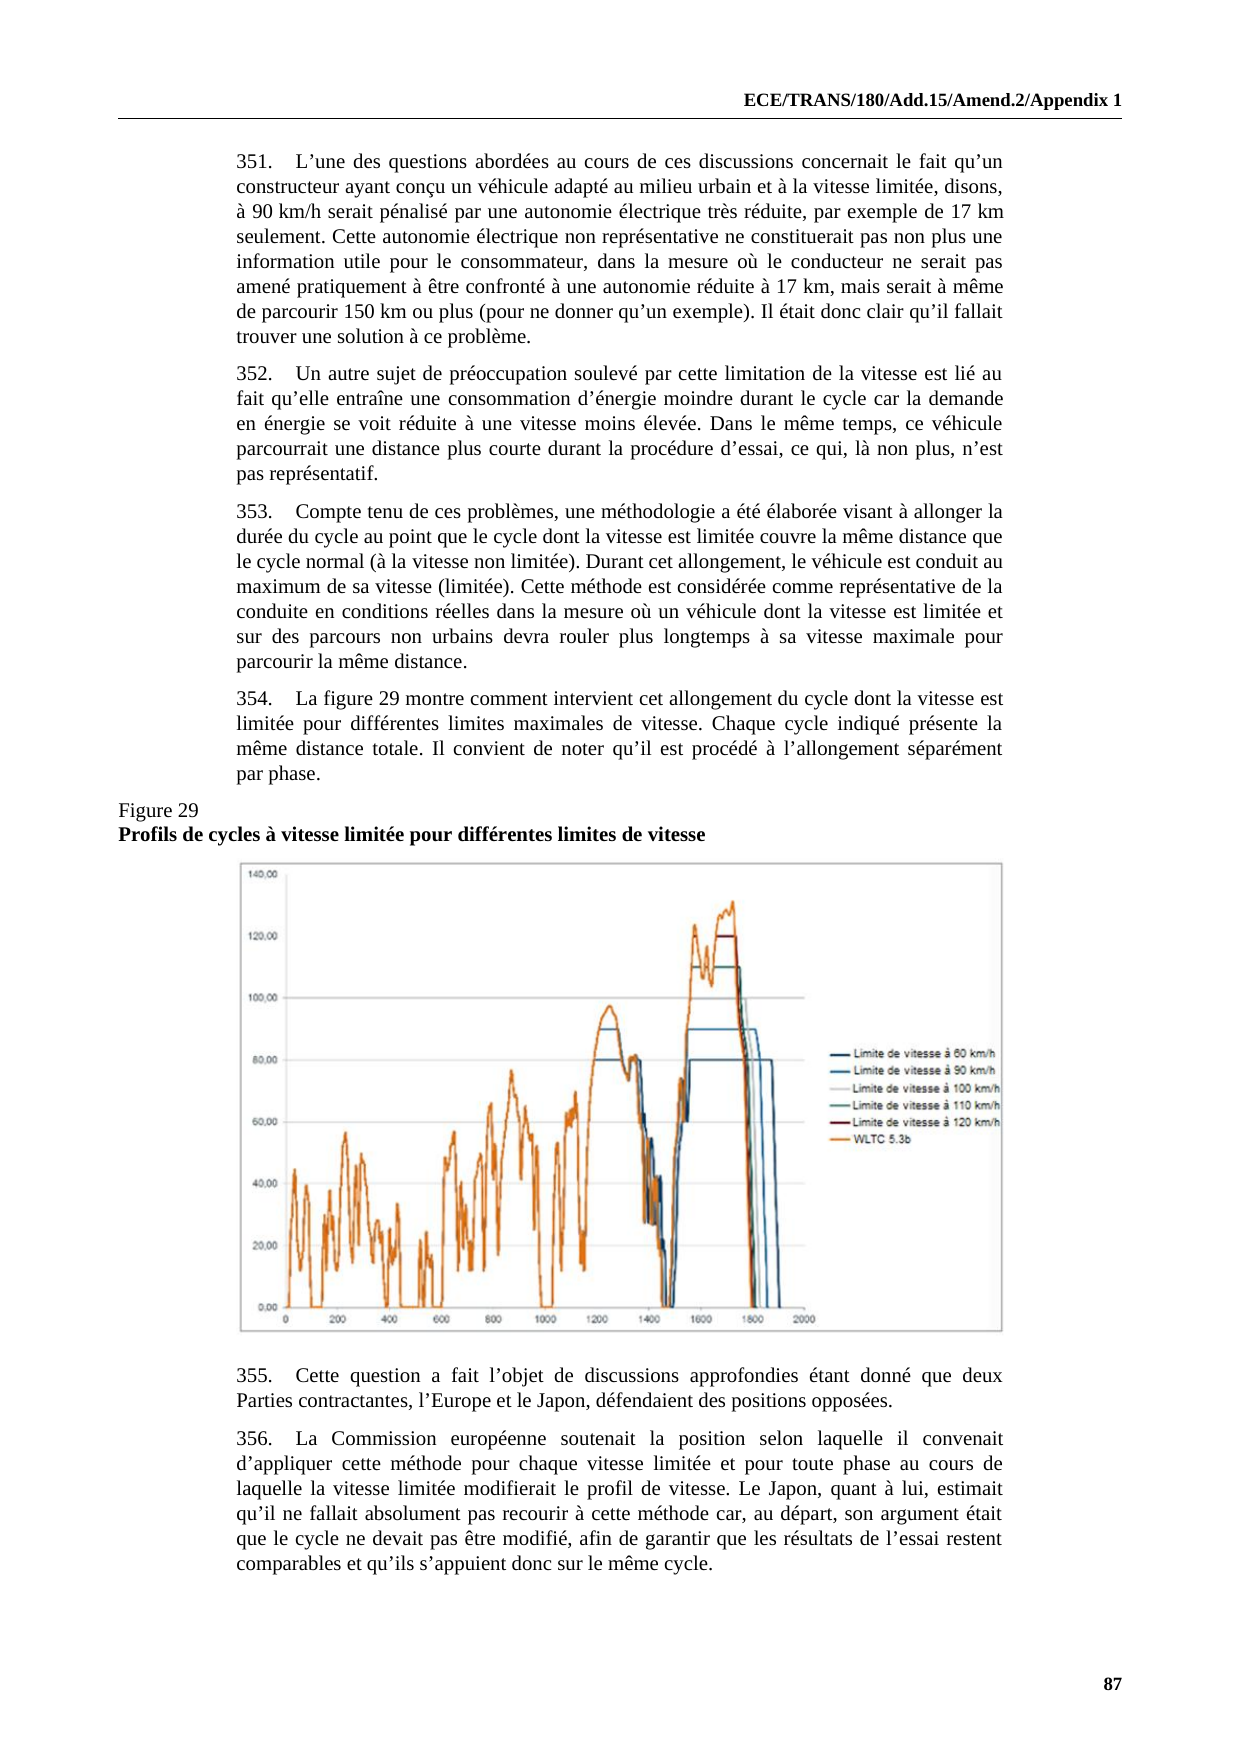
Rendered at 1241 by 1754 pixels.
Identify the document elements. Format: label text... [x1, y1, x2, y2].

subtitle Figure 29 Profils de cycles à vitesse limitée pour différentes limites de vitesse [118, 798, 1122, 846]
list Un autre sujet de préoccupation soulevé par cette limitation de la vitesse est lié au fait qu’elle entraîne une consommation d’énergie moindre durant le cycle car la demande en énergie se voit réduite à une vitesse moins élevée. Dans le même temps, ce véhicule parcourrait une distance plus courte durant la procédure d’essai, ce qui, là non plus, n’est pas représentatif. [236, 360, 1004, 485]
picture [236, 858, 1004, 1338]
list Compte tenu de ces problèmes, une méthodologie a été élaborée visant à allonger la durée du cycle au point que le cycle dont la vitesse est limitée couvre la même distance que le cycle normal (à la vitesse non limitée). Durant cet allongement, le véhicule est conduit au maximum de sa vitesse (limitée). Cette méthode est considérée comme représentative de la conduite en conditions réelles dans la mesure où un véhicule dont la vitesse est limitée et sur des parcours non urbains devra rouler plus longtemps à sa vitesse maximale pour parcourir la même distance. [236, 498, 1004, 673]
list Cette question a fait l’objet de discussions approfondies étant donné que deux Parties contractantes, l’Europe et le Japon, défendaient des positions opposées. [236, 1362, 1004, 1412]
list La figure 29 montre comment intervient cet allongement du cycle dont la vitesse est limitée pour différentes limites maximales de vitesse. Chaque cycle indiqué présente la même distance totale. Il convient de noter qu’il est procédé à l’allongement séparément par phase. [236, 685, 1004, 785]
list La Commission européenne soutenait la position selon laquelle il convenait d’appliquer cette méthode pour chaque vitesse limitée et pour toute phase au cours de laquelle la vitesse limitée modifierait le profil de vitesse. Le Japon, quant à lui, estimait qu’il ne fallait absolument pas recourir à cette méthode car, au départ, son argument était que le cycle ne devait pas être modifié, afin de garantir que les résultats de l’essai restent comparables et qu’ils s’appuient donc sur le même cycle. [236, 1424, 1004, 1574]
list L’une des questions abordées au cours de ces discussions concernait le fait qu’un constructeur ayant conçu un véhicule adapté au milieu urbain et à la vitesse limitée, disons, à 90 km/h serait pénalisé par une autonomie électrique très réduite, par exemple de 17 km seulement. Cette autonomie électrique non représentative ne constituerait pas non plus une information utile pour le consommateur, dans la mesure où le conducteur ne serait pas amené pratiquement à être confronté à une autonomie réduite à 17 km, mais serait à même de parcourir 150 km ou plus (pour ne donner qu’un exemple). Il était donc clair qu’il fallait trouver une solution à ce problème. [236, 148, 1004, 348]
